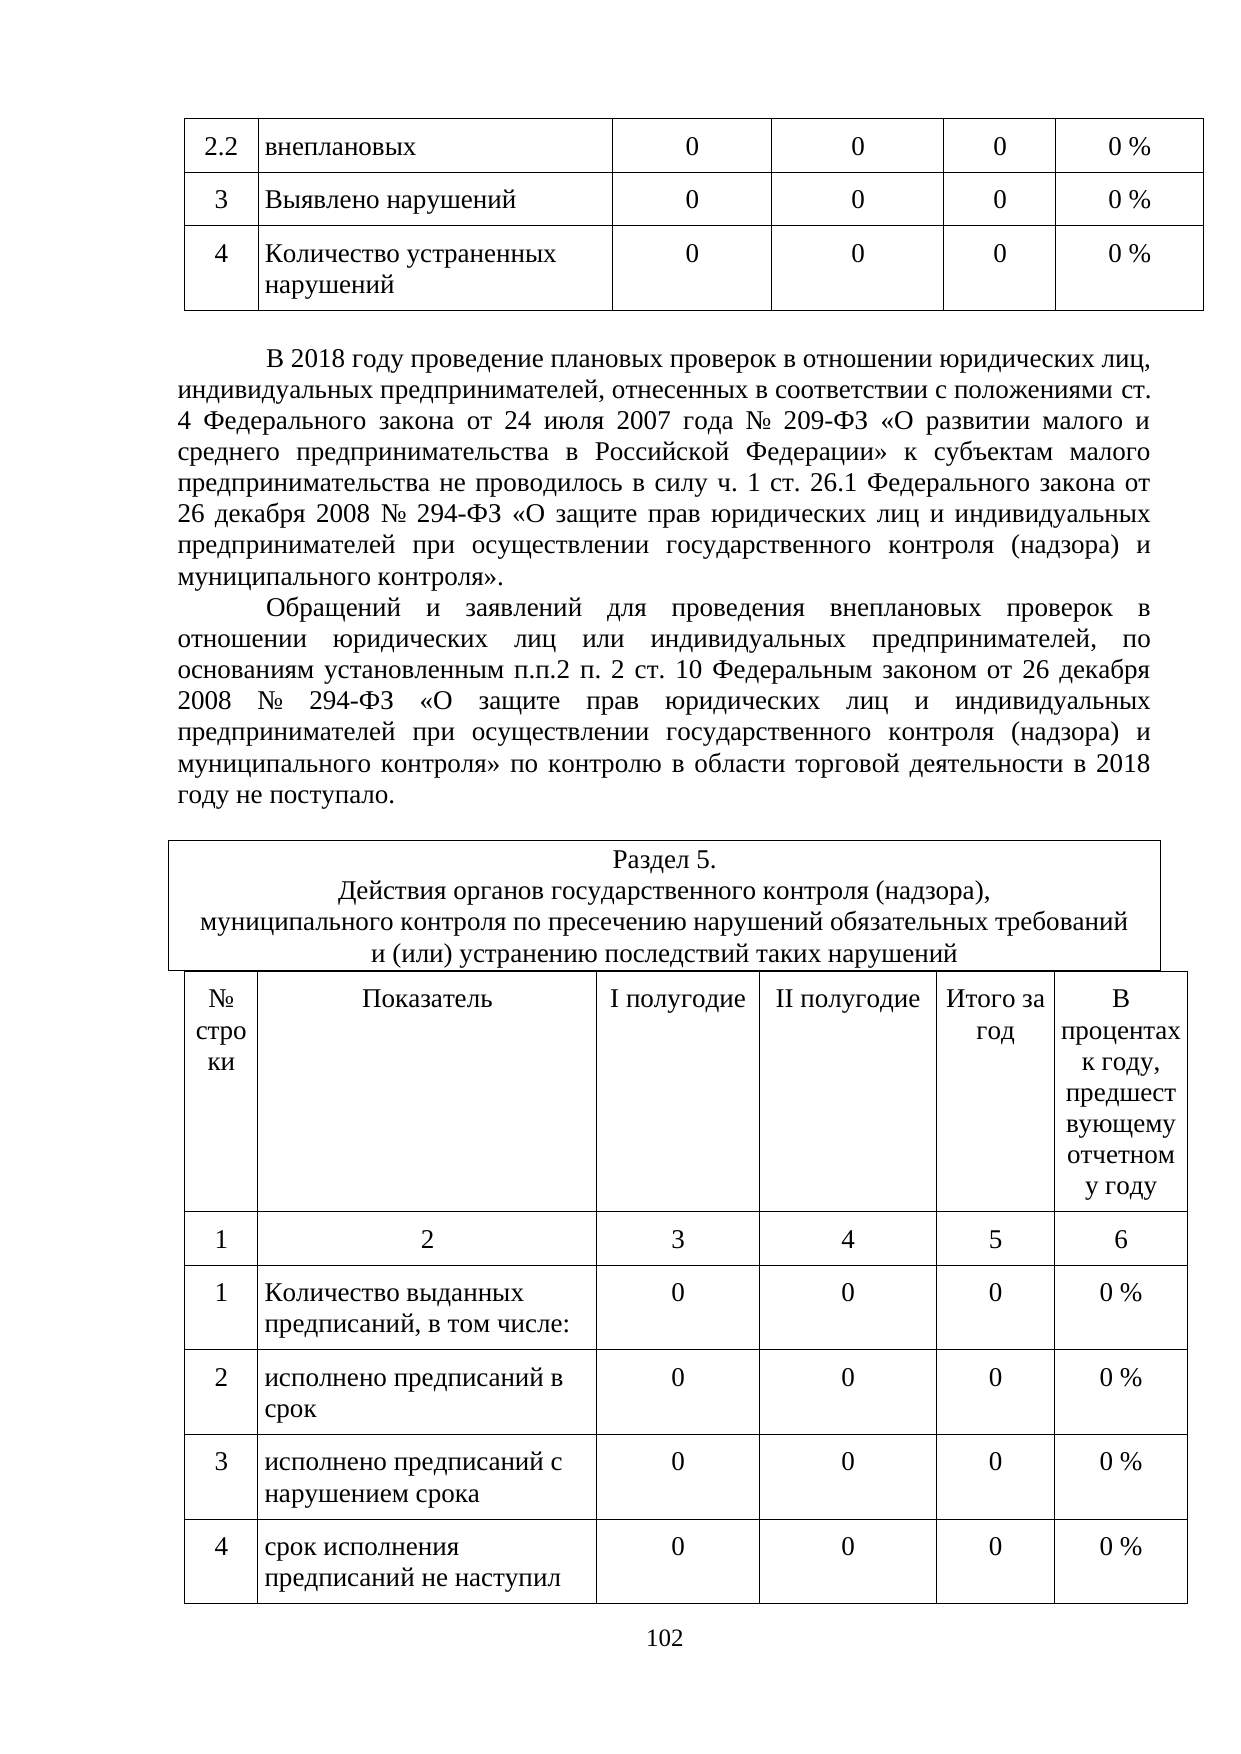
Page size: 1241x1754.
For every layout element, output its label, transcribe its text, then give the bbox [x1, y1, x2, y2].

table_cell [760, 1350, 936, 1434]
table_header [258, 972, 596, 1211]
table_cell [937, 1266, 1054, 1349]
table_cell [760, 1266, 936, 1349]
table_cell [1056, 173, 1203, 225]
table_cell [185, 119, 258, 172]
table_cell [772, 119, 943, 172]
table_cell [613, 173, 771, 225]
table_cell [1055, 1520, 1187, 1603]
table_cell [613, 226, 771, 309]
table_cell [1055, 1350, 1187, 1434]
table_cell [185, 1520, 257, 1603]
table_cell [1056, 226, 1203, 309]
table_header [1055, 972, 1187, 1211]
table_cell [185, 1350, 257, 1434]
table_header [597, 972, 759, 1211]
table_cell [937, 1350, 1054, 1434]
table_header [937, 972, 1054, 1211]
text В 2018 году проведение плановых проверок в отношении юридических лиц, индивидуальных предпринимателей, отнесенных в соответствии с положениями ст. 4 Федерального закона от 24 июля 2007 года № 209-ФЗ «О развитии малого и среднего предпринимательства в Российской Федерации» к субъектам малого предпринимательства не проводилось в силу ч. 1 ст. 26.1 Федерального закона от 26 декабря 2008 № 294-ФЗ «О защите прав юридических лиц и индивидуальных предпринимателей при осуществлении государственного контроля (надзора) и муниципального контроля». [177, 342, 1152, 591]
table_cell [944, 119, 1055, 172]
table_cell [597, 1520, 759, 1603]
text Действия органов государственного контроля (надзора), [177, 874, 1152, 902]
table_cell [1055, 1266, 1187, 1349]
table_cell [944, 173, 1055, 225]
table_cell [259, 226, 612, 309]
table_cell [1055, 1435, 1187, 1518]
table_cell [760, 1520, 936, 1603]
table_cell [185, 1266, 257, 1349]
text Раздел 5. [169, 841, 1160, 874]
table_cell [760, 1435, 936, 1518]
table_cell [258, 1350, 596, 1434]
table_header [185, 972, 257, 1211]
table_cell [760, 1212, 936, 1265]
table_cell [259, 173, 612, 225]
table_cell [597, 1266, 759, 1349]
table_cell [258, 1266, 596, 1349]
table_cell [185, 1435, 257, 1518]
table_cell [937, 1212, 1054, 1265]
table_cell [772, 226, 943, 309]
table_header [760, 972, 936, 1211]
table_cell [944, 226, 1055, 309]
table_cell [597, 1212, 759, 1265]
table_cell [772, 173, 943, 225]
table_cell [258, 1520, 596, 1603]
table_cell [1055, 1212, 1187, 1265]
text Обращений и заявлений для проведения внеплановых проверок в отношении юридических лиц или индивидуальных предпринимателей, по основаниям установленным п.п.2 п. 2 ст. 10 Федеральным законом от 26 декабря 2008 № 294-ФЗ «О защите прав юридических лиц и индивидуальных предпринимателей при осуществлении государственного контроля (надзора) и муниципального контроля» по контролю в области торговой деятельности в 2018 году не поступало. [177, 591, 1152, 809]
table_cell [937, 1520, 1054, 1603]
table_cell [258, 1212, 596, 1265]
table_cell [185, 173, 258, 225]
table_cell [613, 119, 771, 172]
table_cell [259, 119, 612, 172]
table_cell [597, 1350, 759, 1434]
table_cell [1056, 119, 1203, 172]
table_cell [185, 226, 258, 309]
text муниципального контроля по пресечению нарушений обязательных требований и (или) устранению последствий таких нарушений [169, 902, 1160, 970]
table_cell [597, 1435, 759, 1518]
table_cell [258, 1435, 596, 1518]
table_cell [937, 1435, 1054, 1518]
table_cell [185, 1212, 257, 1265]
